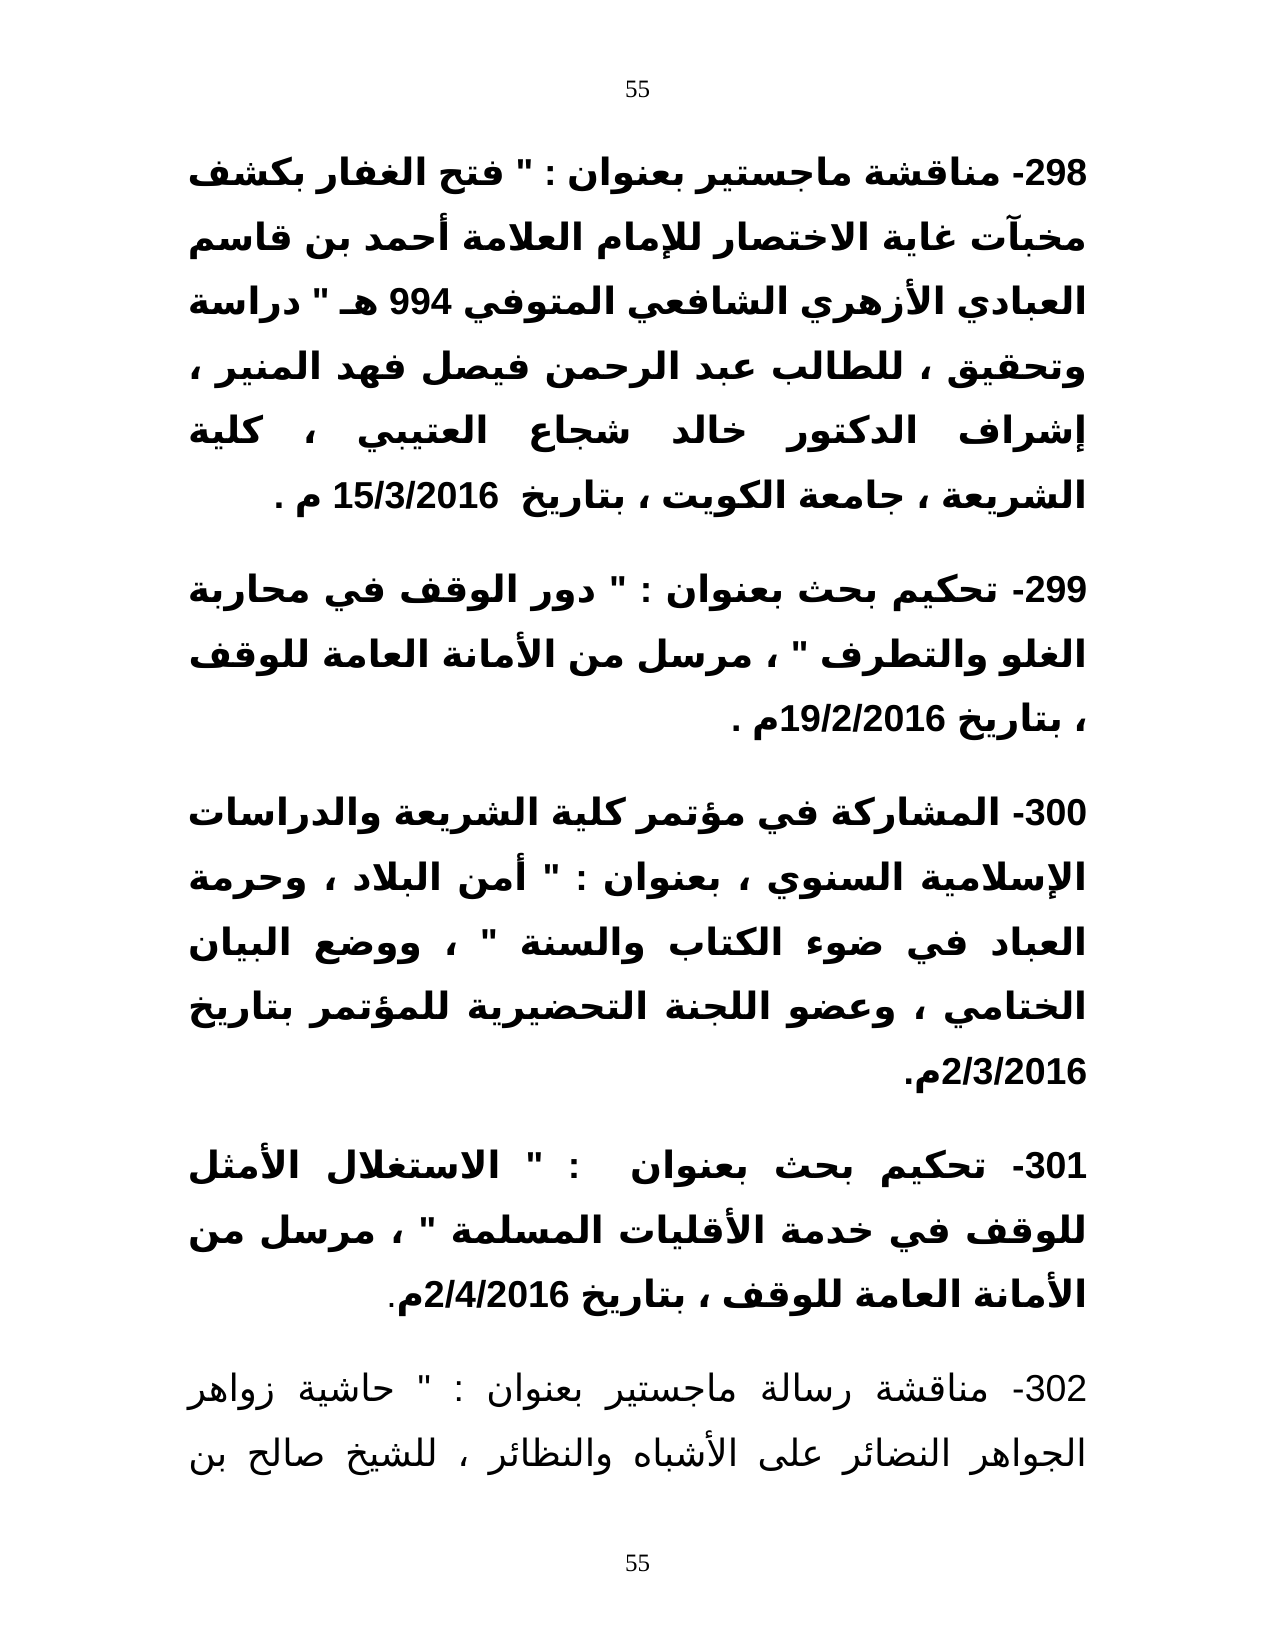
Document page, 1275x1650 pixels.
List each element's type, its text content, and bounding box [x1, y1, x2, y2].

text 301- تحكيم بحث بعنوان : " الاستغلال الأمثل للوقف في خدمة الأقليات المسلمة " ، مرسل من الأمانة العامة للوقف ، بتاريخ 2/4/2016م. [187, 1143, 1087, 1316]
text 299- تحكيم بحث بعنوان : " دور الوقف في محاربة الغلو والتطرف " ، مرسل من الأمانة العامة للوقف ، بتاريخ 19/2/2016م . [187, 567, 1087, 740]
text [187, 1366, 1087, 1474]
text 300- المشاركة في مؤتمر كلية الشريعة والدراسات الإسلامية السنوي ، بعنوان : " أمن البلاد ، وحرمة العباد في ضوء الكتاب والسنة " ، ووضع البيان الختامي ، وعضو اللجنة التحضيرية للمؤتمر بتاريخ 2/3/2016م. [187, 791, 1087, 1092]
text 298- مناقشة ماجستير بعنوان : " فتح الغفار بكشف مخبآت غاية الاختصار للإمام العلامة أحمد بن قاسم العبادي الأزهري الشافعي المتوفي 994 هـ " دراسة وتحقيق ، للطالب عبد الرحمن فيصل فهد المنير ، إشراف الدكتور خالد شجاع العتيبي ، كلية الشريعة ، جامعة الكويت ، بتاريخ 15/3/2016 م . [187, 150, 1087, 517]
